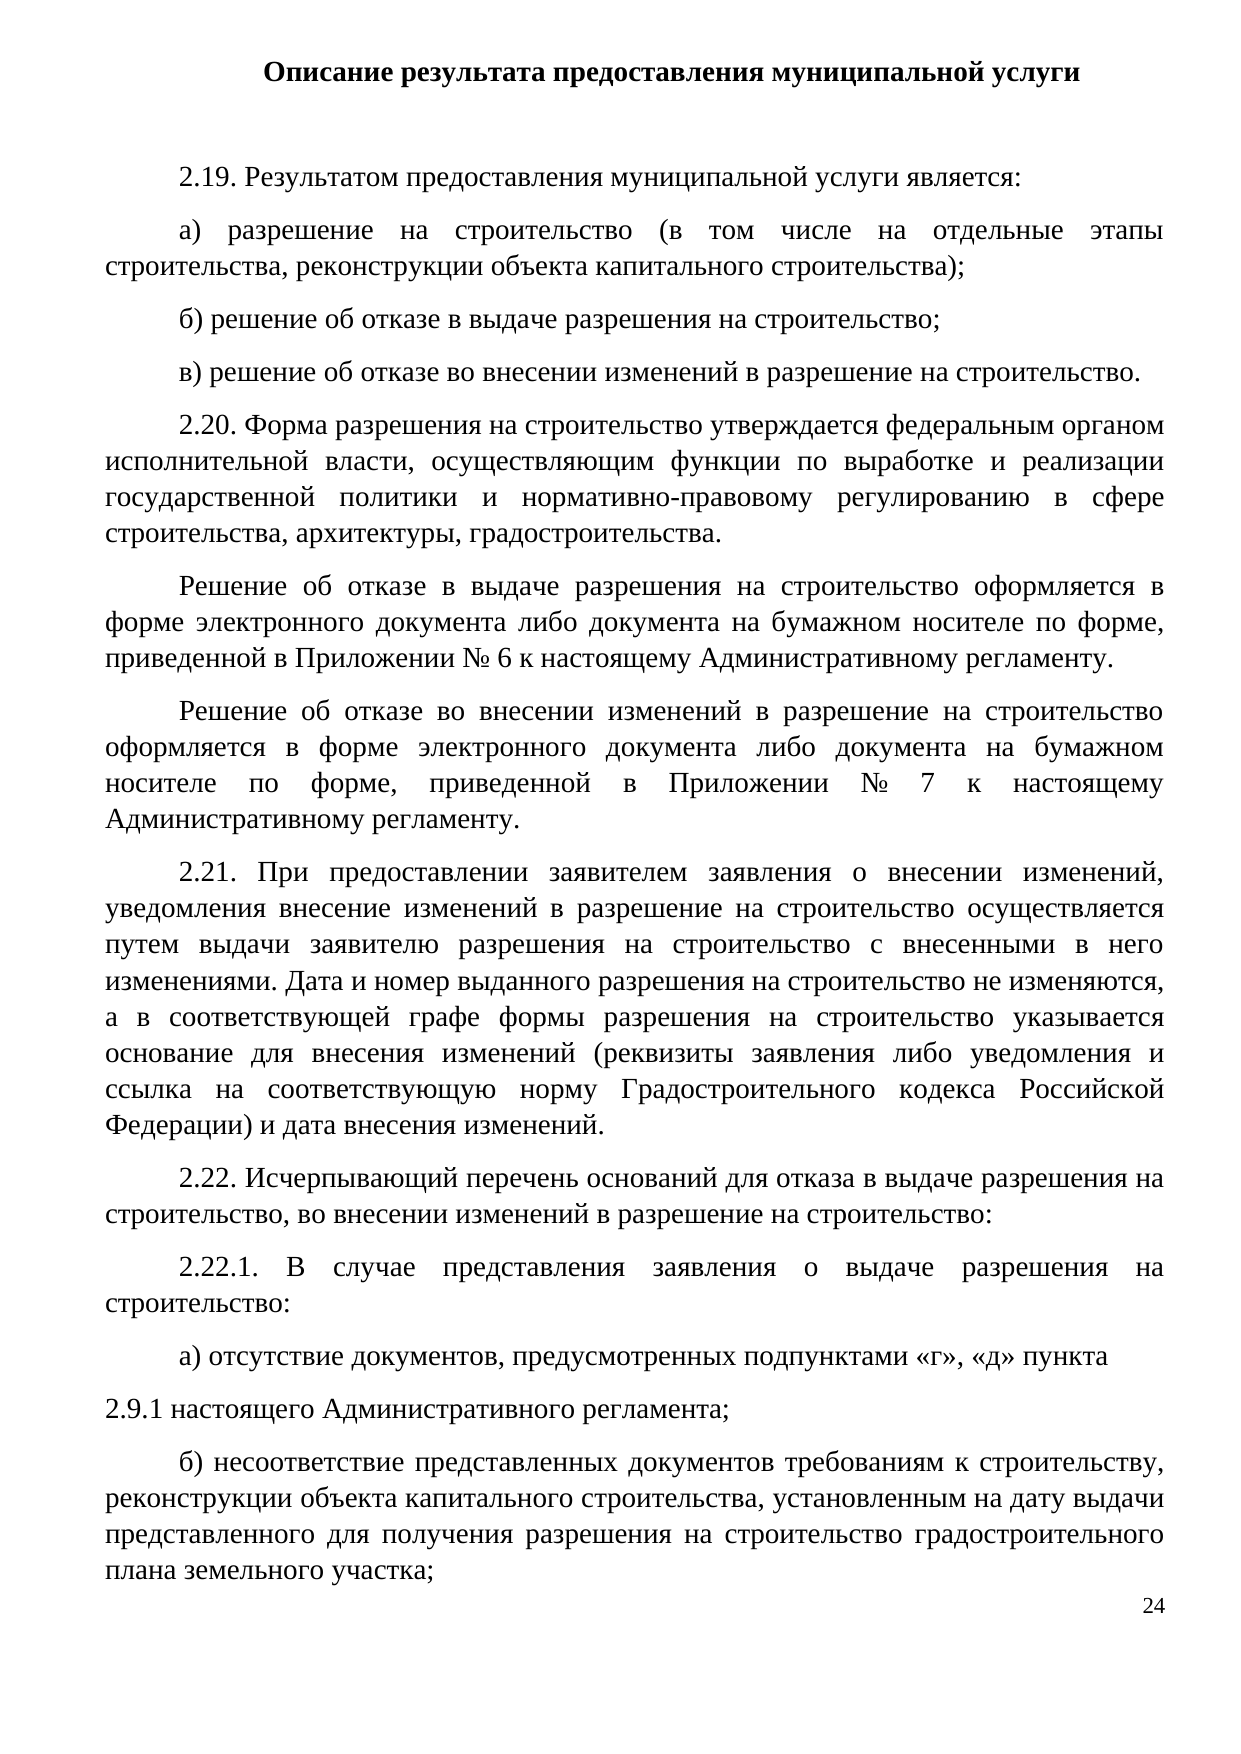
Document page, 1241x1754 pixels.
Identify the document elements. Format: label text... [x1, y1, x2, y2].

text 2.22. Исчерпывающий перечень оснований для отказа в выдаче разрешения на строительство, во внесении изменений в разрешение на строительство: [105, 1160, 1165, 1230]
text 2.21. При предоставлении заявителем заявления о внесении изменений, уведомления внесение изменений в разрешение на строительство осуществляется путем выдачи заявителю разрешения на строительство с внесенными в него изменениями. Дата и номер выданного разрешения на строительство не изменяются, а в соответствующей графе формы разрешения на строительство указывается основание для внесения изменений (реквизиты заявления либо уведомления и ссылка на соответствующую норму Градостроительного кодекса Российской Федерации) и дата внесения изменений. [105, 854, 1165, 1141]
text 2.20. Форма разрешения на строительство утверждается федеральным органом исполнительной власти, осуществляющим функции по выработке и реализации государственной политики и нормативно-правовому регулированию в сфере строительства, архитектуры, градостроительства. [105, 407, 1165, 549]
text 2.22.1. В случае представления заявления о выдаче разрешения на строительство: [105, 1249, 1165, 1319]
text в) решение об отказе во внесении изменений в разрешение на строительство. [105, 354, 1165, 387]
text 2.19. Результатом предоставления муниципальной услуги является: [105, 159, 1165, 193]
text 2.9.1 настоящего Административного регламента; [105, 1391, 1165, 1424]
text б) решение об отказе в выдаче разрешения на строительство; [105, 301, 1165, 335]
text а) отсутствие документов, предусмотренных подпунктами «г», «д» пункта [105, 1338, 1165, 1372]
text Решение об отказе в выдаче разрешения на строительство оформляется в форме электронного документа либо документа на бумажном носителе по форме, приведенной в Приложении № 6 к настоящему Административному регламенту. [105, 568, 1165, 674]
text Описание результата предоставления муниципальной услуги [105, 54, 1165, 87]
text б) несоответствие представленных документов требованиям к строительству, реконструкции объекта капитального строительства, установленным на дату выдачи представленного для получения разрешения на строительство градостроительного плана земельного участка; [105, 1444, 1165, 1586]
text а) разрешение на строительство (в том числе на отдельные этапы строительства, реконструкции объекта капитального строительства); [105, 212, 1165, 282]
text Решение об отказе во внесении изменений в разрешение на строительство оформляется в форме электронного документа либо документа на бумажном носителе по форме, приведенной в Приложении № 7 к настоящему Административному регламенту. [105, 693, 1165, 835]
